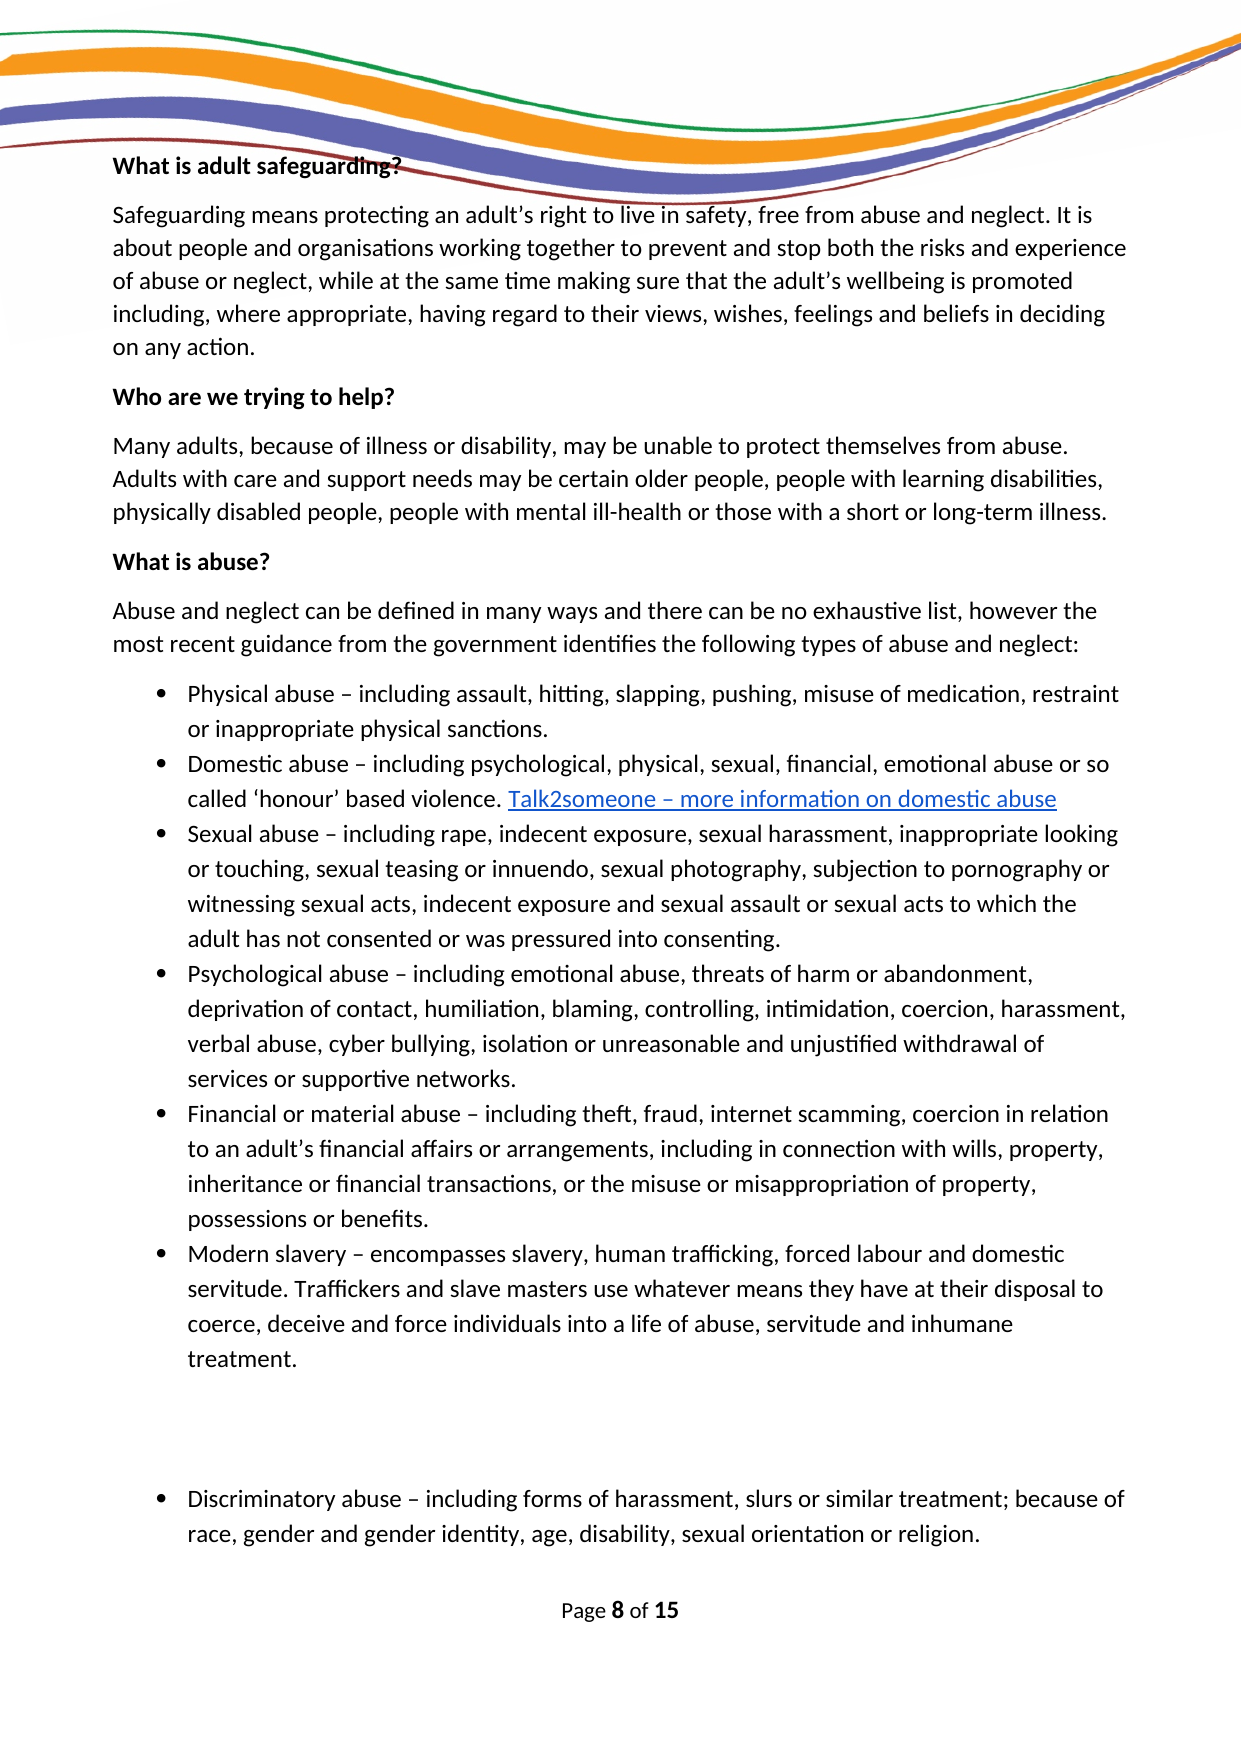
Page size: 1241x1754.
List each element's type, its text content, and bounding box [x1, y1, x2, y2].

list Physical abuse – including assault, hitting, slapping, pushing, misuse of medication, restraint or inappropriate physical sanctions. [157, 678, 1128, 743]
picture [0, 0, 1241, 345]
list Discriminatory abuse – including forms of harassment, slurs or similar treatment; because of race, gender and gender identity, age, disability, sexual orientation or religion. [157, 1483, 1128, 1548]
text Safeguarding means protecting an adult’s right to live in safety, free from abuse and neglect. It is about people and organisations working together to prevent and stop both the risks and experience of abuse or neglect, while at the same time making sure that the adult’s wellbeing is promoted including, where appropriate, having regard to their views, wishes, feelings and beliefs in deciding on any action. [112, 199, 1128, 362]
list Financial or material abuse – including theft, fraud, internet scamming, coercion in relation to an adult’s financial affairs or arrangements, including in connection with wills, property, inheritance or financial transactions, or the misuse or misappropriation of property, possessions or benefits. [157, 1098, 1128, 1233]
text Many adults, because of illness or disability, may be unable to protect themselves from abuse. Adults with care and support needs may be certain older people, people with learning disabilities, physically disabled people, people with mental ill-health or those with a short or long-term illness. [112, 430, 1128, 527]
text Who are we trying to help? [112, 381, 1128, 411]
list Modern slavery – encompasses slavery, human trafficking, forced labour and domestic servitude. Traffickers and slave masters use whatever means they have at their disposal to coerce, deceive and force individuals into a life of abuse, servitude and inhumane treatment. [157, 1238, 1128, 1373]
text What is abuse? [112, 546, 1128, 576]
text What is adult safeguarding? [112, 150, 1128, 181]
list Sexual abuse – including rape, indecent exposure, sexual harassment, inappropriate looking or touching, sexual teasing or innuendo, sexual photography, subjection to pornography or witnessing sexual acts, indecent exposure and sexual assault or sexual acts to which the adult has not consented or was pressured into consenting. [157, 818, 1128, 953]
text Abuse and neglect can be defined in many ways and there can be no exhaustive list, however the most recent guidance from the government identifies the following types of abuse and neglect: [112, 595, 1128, 659]
list Domestic abuse – including psychological, physical, sexual, financial, emotional abuse or so called ‘honour’ based violence. Talk2someone – more information on domestic abuse [157, 748, 1128, 813]
list Psychological abuse – including emotional abuse, threats of harm or abandonment, deprivation of contact, humiliation, blaming, controlling, intimidation, coercion, harassment, verbal abuse, cyber bullying, isolation or unreasonable and unjustified withdrawal of services or supportive networks. [157, 958, 1128, 1093]
